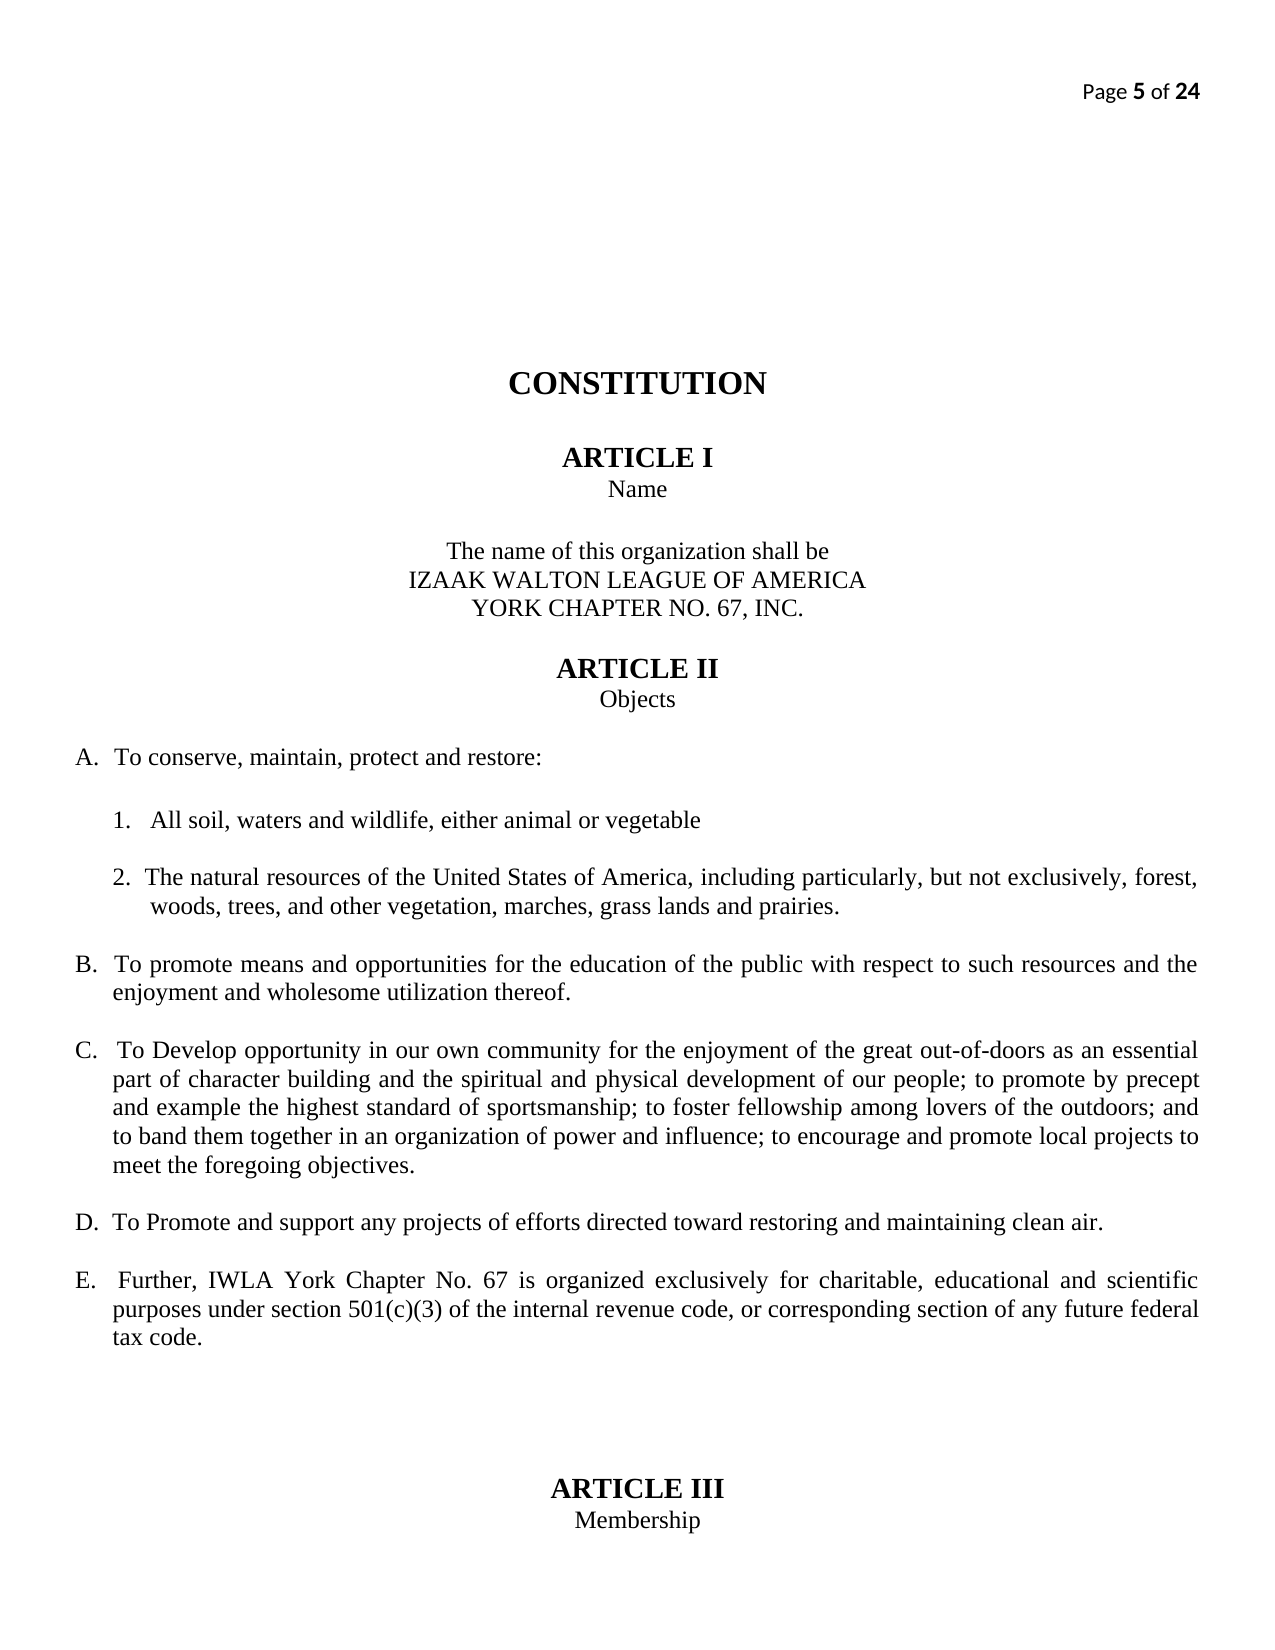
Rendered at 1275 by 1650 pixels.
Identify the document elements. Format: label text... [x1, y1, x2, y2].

text ARTICLE II [75, 651, 1200, 684]
text E. Further, IWLA York Chapter No. 67 is organized exclusively for charitable, educational and scientific purposes under section 501(c)(3) of the internal revenue code, or corresponding section of any future federal tax code. [75, 1265, 1200, 1351]
text C. To Develop opportunity in our own community for the enjoyment of the great out-of-doors as an essential part of character building and the spiritual and physical development of our people; to promote by precept and example the highest standard of sportsmanship; to foster fellowship among lovers of the outdoors; and to band them together in an organization of power and influence; to encourage and promote local projects to meet the foregoing objectives. [75, 1035, 1200, 1179]
text Objects [75, 684, 1200, 713]
text CONSTITUTION [75, 363, 1200, 402]
text The name of this organization shall be [75, 536, 1200, 565]
text B. To promote means and opportunities for the education of the public with respect to such resources and the enjoyment and wholesome utilization thereof. [75, 949, 1200, 1006]
text D. To Promote and support any projects of efforts directed toward restoring and maintaining clean air. [75, 1207, 1200, 1236]
text Membership [75, 1505, 1200, 1534]
text Name [75, 474, 1200, 502]
text ARTICLE III [75, 1471, 1200, 1505]
text YORK CHAPTER NO. 67, INC. [75, 593, 1200, 622]
text ARTICLE I [75, 440, 1200, 474]
text IZAAK WALTON LEAGUE OF AMERICA [75, 565, 1200, 593]
text A. To conserve, maintain, protect and restore: [75, 742, 1200, 771]
text 1. All soil, waters and wildlife, either animal or vegetable [112, 805, 1200, 834]
text 2. The natural resources of the United States of America, including particularly, but not exclusively, forest, woods, trees, and other vegetation, marches, grass lands and prairies. [112, 862, 1200, 920]
